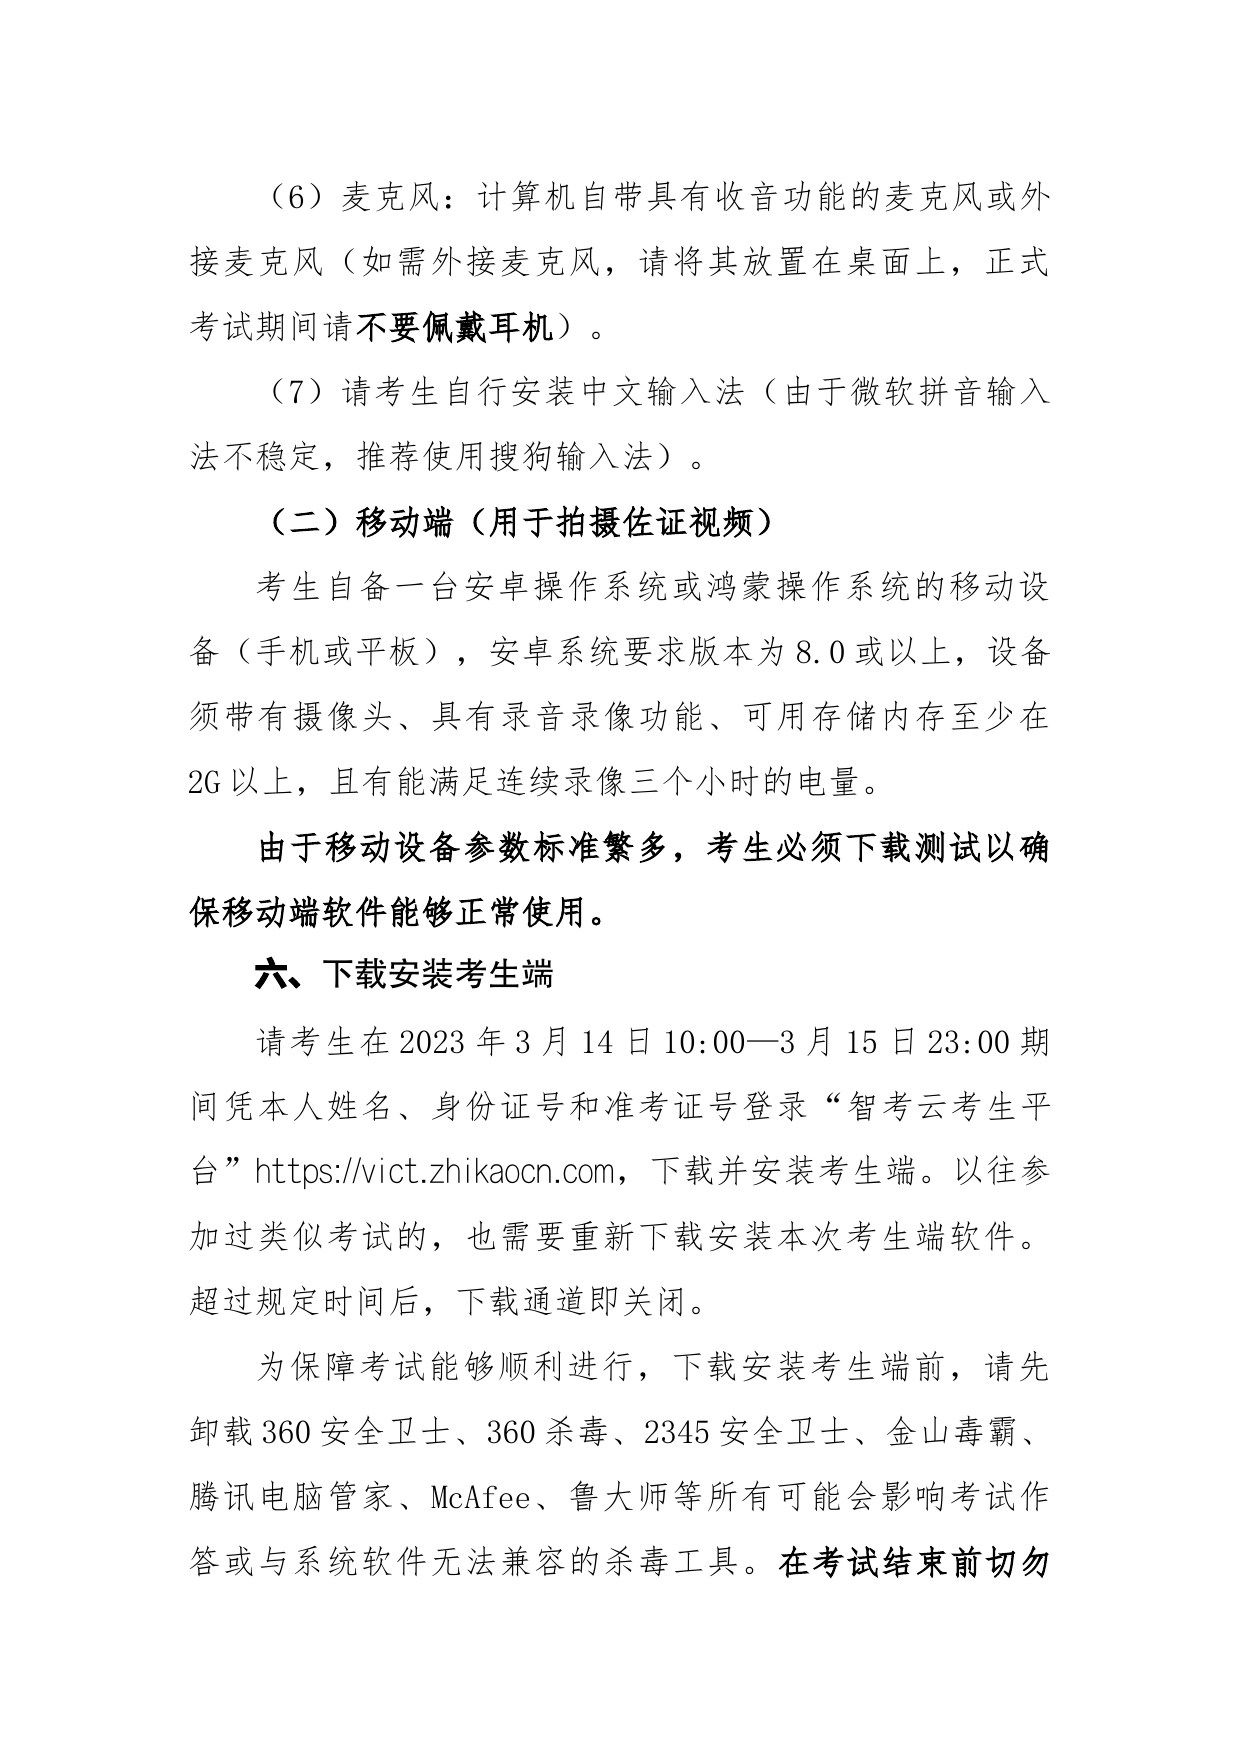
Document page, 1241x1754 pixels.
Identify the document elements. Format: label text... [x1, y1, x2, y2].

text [187, 1332, 1053, 1592]
text 考生自备一台安卓操作系统或鸿蒙操作系统的移动设备（手机或平板），安卓系统要求版本为8.0或以上，设备须带有摄像头、具有录音录像功能、可用存储内存至少在2G以上，且有能满足连续录像三个小时的电量。 [187, 552, 1053, 812]
text 请考生在2023年3月14日10:00—3月15日23:00期间凭本人姓名、身份证号和准考证号登录“智考云考生平台”https://vict.zhikaocn.com，下载并安装考生端。以往参加过类似考试的，也需要重新下载安装本次考生端软件。超过规定时间后，下载通道即关闭。 [187, 1007, 1053, 1332]
list 下载安装考生端 [187, 942, 1053, 1007]
text （二）移动端（用于拍摄佐证视频） [187, 487, 1053, 552]
text 由于移动设备参数标准繁多，考生必须下载测试以确保移动端软件能够正常使用。 [187, 812, 1053, 942]
text （6）麦克风：计算机自带具有收音功能的麦克风或外接麦克风（如需外接麦克风，请将其放置在桌面上，正式考试期间请不要佩戴耳机）。 [187, 162, 1053, 357]
text （7）请考生自行安装中文输入法（由于微软拼音输入法不稳定，推荐使用搜狗输入法）。 [187, 357, 1053, 487]
